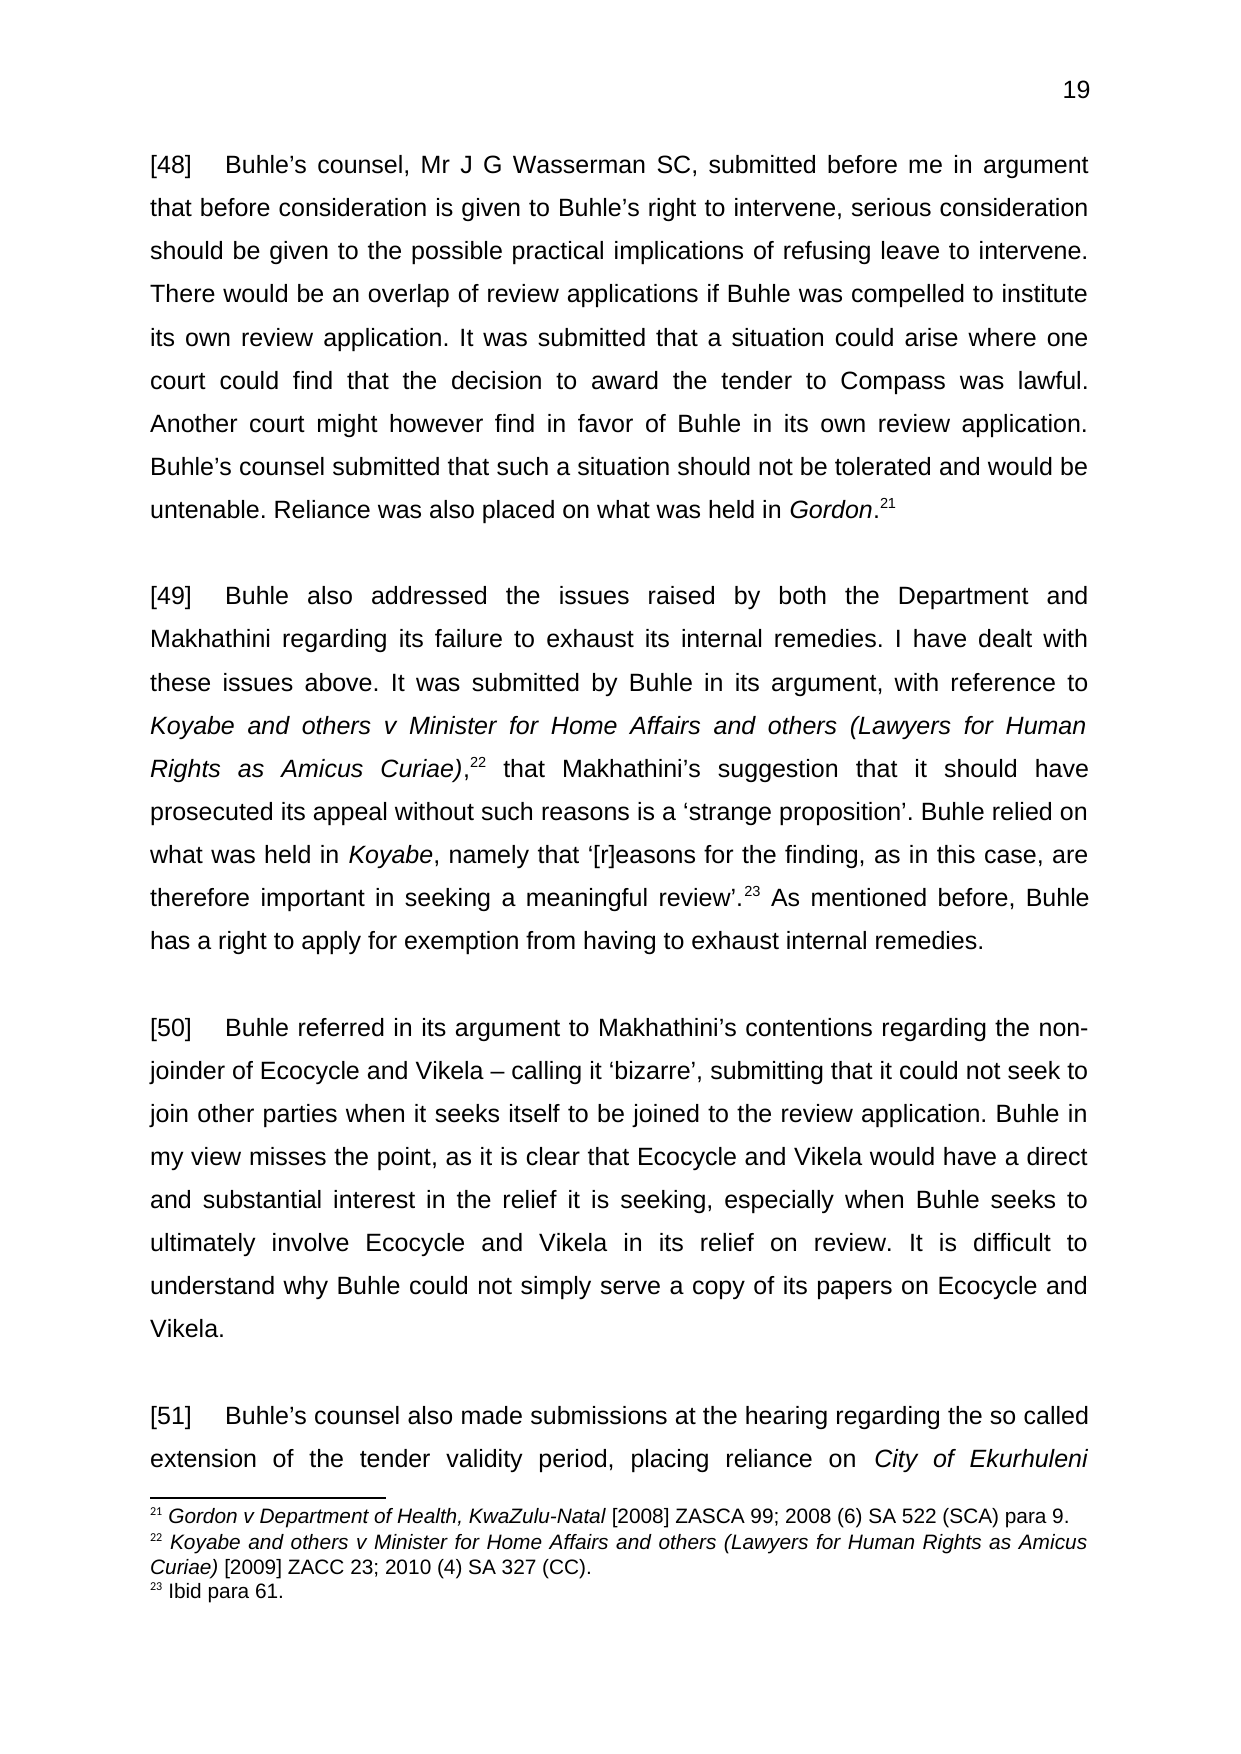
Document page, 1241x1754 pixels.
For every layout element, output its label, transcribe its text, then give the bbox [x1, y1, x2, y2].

list Buhle referred in its argument to Makhathini’s contentions regarding the non-joinder of Ecocycle and Vikela – calling it ‘bizarre’, submitting that it could not seek to join other parties when it seeks itself to be joined to the review application. Buhle in my view misses the point, as it is clear that Ecocycle and Vikela would have a direct and substantial interest in the relief it is seeking, especially when Buhle seeks to ultimately involve Ecocycle and Vikela in its relief on review. It is difficult to understand why Buhle could not simply serve a copy of its papers on Ecocycle and Vikela. [150, 1012, 1090, 1343]
list Buhle also addressed the issues raised by both the Department and Makhathini regarding its failure to exhaust its internal remedies. I have dealt with these issues above. It was submitted by Buhle in its argument, with reference to Koyabe and others v Minister for Home Affairs and others (Lawyers for Human Rights as Amicus Curiae), that Makhathini’s suggestion that it should have prosecuted its appeal without such reasons is a ‘strange proposition’. Buhle relied on what was held in Koyabe, namely that ‘[r]easons for the finding, as in this case, are therefore important in seeking a meaningful review’. As mentioned before, Buhle has a right to apply for exemption from having to exhaust internal remedies. [150, 581, 1090, 955]
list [150, 1401, 1090, 1472]
list Buhle’s counsel, Mr J G Wasserman SC, submitted before me in argument that before consideration is given to Buhle’s right to intervene, serious consideration should be given to the possible practical implications of refusing leave to intervene. There would be an overlap of review applications if Buhle was compelled to institute its own review application. It was submitted that a situation could arise where one court could find that the decision to award the tender to Compass was lawful. Another court might however find in favor of Buhle in its own review application. Buhle’s counsel submitted that such a situation should not be tolerated and would be untenable. Reliance was also placed on what was held in Gordon. [150, 150, 1090, 524]
